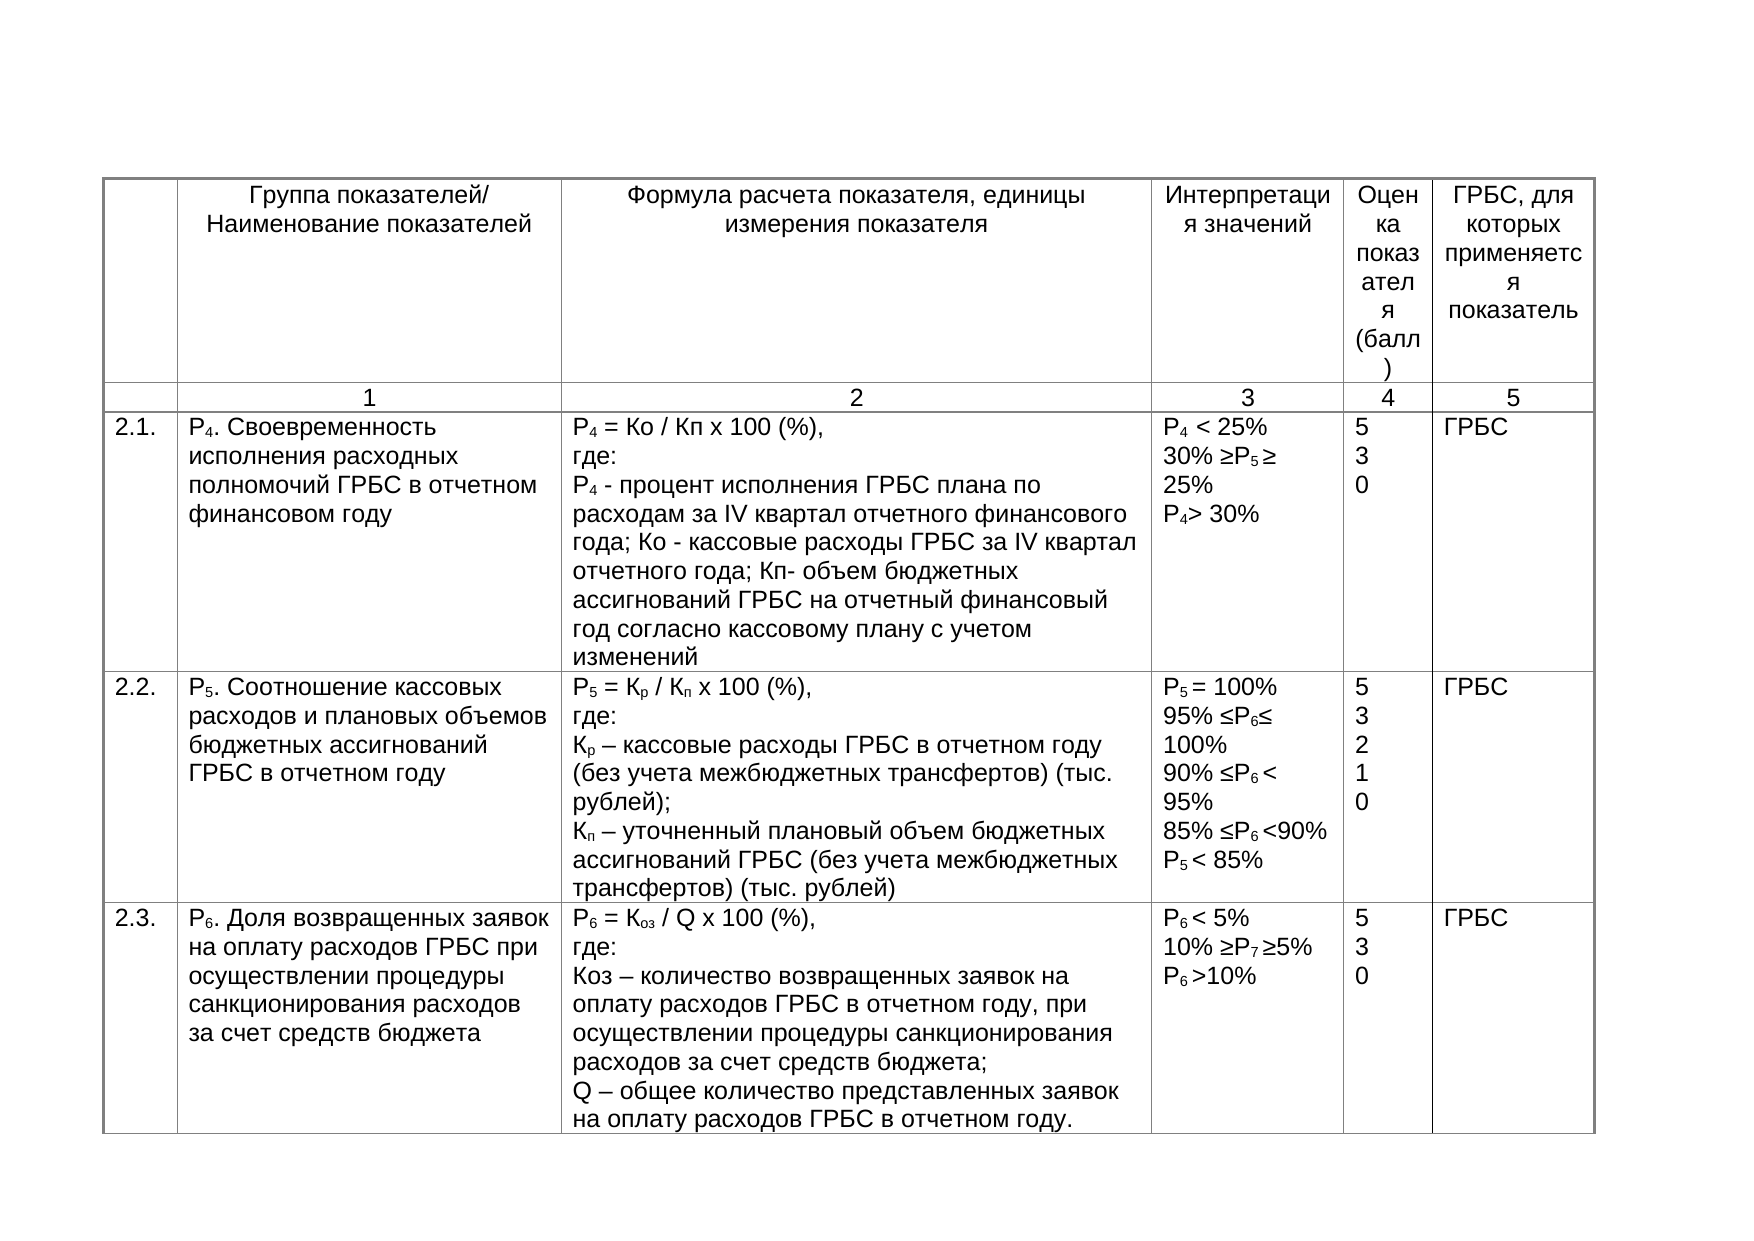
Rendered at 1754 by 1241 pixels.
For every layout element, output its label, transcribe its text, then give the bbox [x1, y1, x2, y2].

table_cell P4 = Ко / Кп x 100 (%), где: P4 - процент исполнения ГРБС плана по расходам за IV квартал отчетного финансового года; Ко - кассовые расходы ГРБС за IV квартал отчетного года; Кп- объем бюджетных ассигнований ГРБС на отчетный финансовый год согласно кассовому плану с учетом изменений [562, 413, 1151, 671]
table_cell P4 < 25% 30% ≥P5 ≥ 25% P4> 30% [1152, 413, 1343, 671]
table_cell 2.1. [105, 413, 177, 671]
table_cell ГРБС [1433, 413, 1593, 671]
table_cell 1 [178, 383, 561, 411]
table_cell Р4. Своевременность исполнения расходных полномочий ГРБС в отчетном финансовом году [178, 413, 561, 671]
table_cell P5 = Кр / Кп x 100 (%), где: Кр – кассовые расходы ГРБС в отчетном году (без учета межбюджетных трансфертов) (тыс. рублей); Кп – уточненный плановый объем бюджетных ассигнований ГРБС (без учета межбюджетных трансфертов) (тыс. рублей) [562, 672, 1151, 902]
table_cell 4 [1344, 383, 1432, 411]
table_header Формула расчета показателя, единицы измерения показателя [562, 180, 1151, 382]
table_cell P6 < 5% 10% ≥P7 ≥5% P6 >10% [1152, 903, 1343, 1133]
table_cell 2.2. [105, 672, 177, 902]
table_header Оценка показателя (балл) [1344, 180, 1432, 382]
table_header [105, 180, 177, 382]
table_cell Р6. Доля возвращенных заявок на оплату расходов ГРБС при осуществлении процедуры санкционирования расходов за счет средств бюджета [178, 903, 561, 1133]
table_cell Р5. Соотношение кассовых расходов и плановых объемов бюджетных ассигнований ГРБС в отчетном году [178, 672, 561, 902]
table_cell ГРБС [1433, 903, 1593, 1133]
table_cell P6 = Коз / Q x 100 (%), где: Коз – количество возвращенных заявок на оплату расходов ГРБС в отчетном году, при осуществлении процедуры санкционирования расходов за счет средств бюджета; Q – общее количество представленных заявок на оплату расходов ГРБС в отчетном году. [562, 903, 1151, 1133]
table_header ГРБС, для которых применяется показатель [1433, 180, 1593, 382]
table_header Группа показателей/ Наименование показателей [178, 180, 561, 382]
table_cell [105, 383, 177, 411]
table_cell 2 [562, 383, 1151, 411]
table_cell 3 [1152, 383, 1343, 411]
table_cell 5 3 0 [1344, 903, 1432, 1133]
table_cell ГРБС [1433, 672, 1593, 902]
table_cell P5 = 100% 95% ≤P6≤ 100% 90% ≤P6 < 95% 85% ≤P6 <90% P5 < 85% [1152, 672, 1343, 902]
table_cell 5 [1433, 383, 1593, 411]
table_cell 5 3 0 [1344, 413, 1432, 671]
table_cell 2.3. [105, 903, 177, 1133]
table_cell 5 3 2 1 0 [1344, 672, 1432, 902]
table_header Интерпретация значений [1152, 180, 1343, 382]
